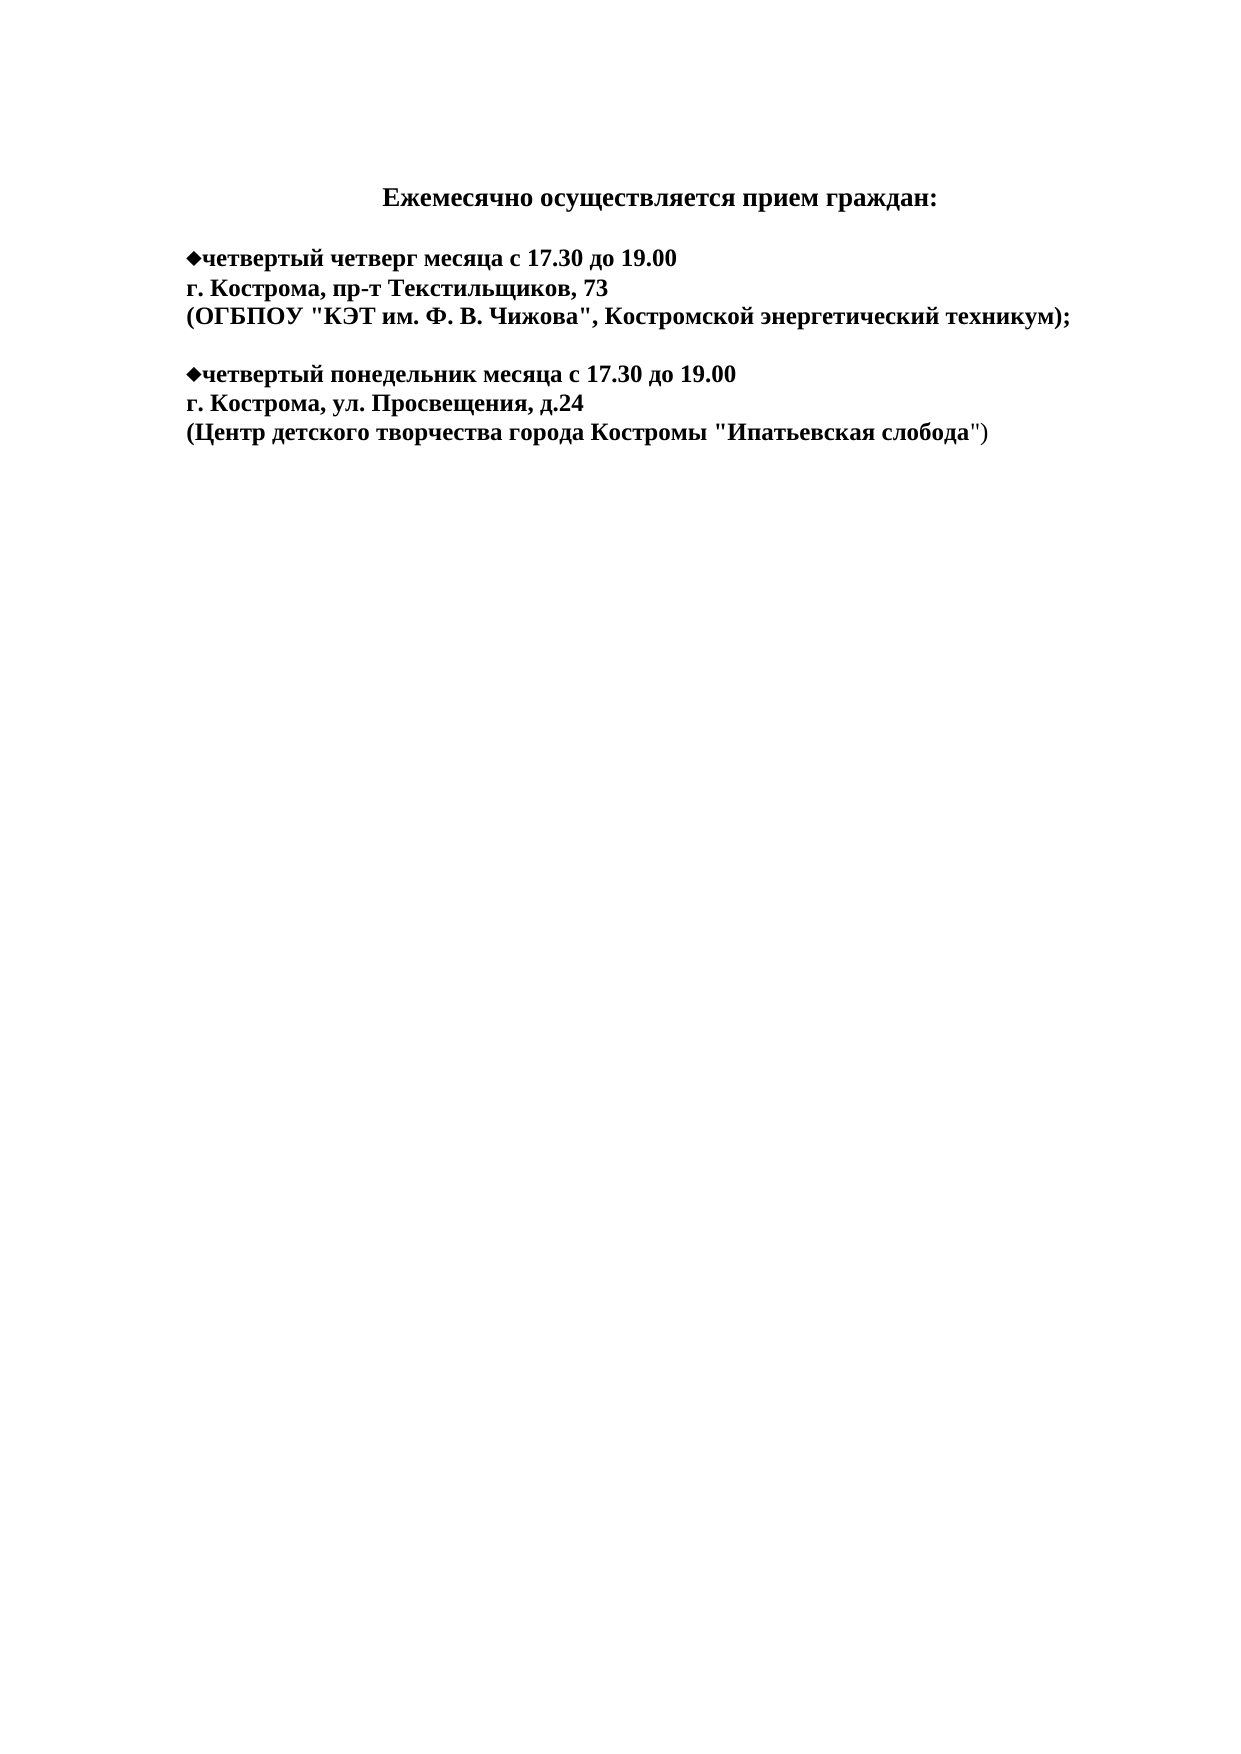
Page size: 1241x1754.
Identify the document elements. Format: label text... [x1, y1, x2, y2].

text четвертый четверг месяца с 17.30 до 19.00 [112, 243, 1128, 273]
text (ОГБПОУ "КЭТ им. Ф. В. Чижова", Костромской энергетический техникум); [112, 301, 1128, 330]
text г. Кострома, ул. Просвещения, д.24 [112, 388, 1128, 417]
text (Центр детского творчества города Костромы "Ипатьевская слобода") [112, 417, 1128, 446]
text г. Кострома, пр-т Текстильщиков, 73 [112, 273, 1128, 301]
text Ежемесячно осуществляется прием граждан: [112, 181, 1128, 212]
text четвертый понедельник месяца с 17.30 до 19.00 [112, 359, 1128, 388]
